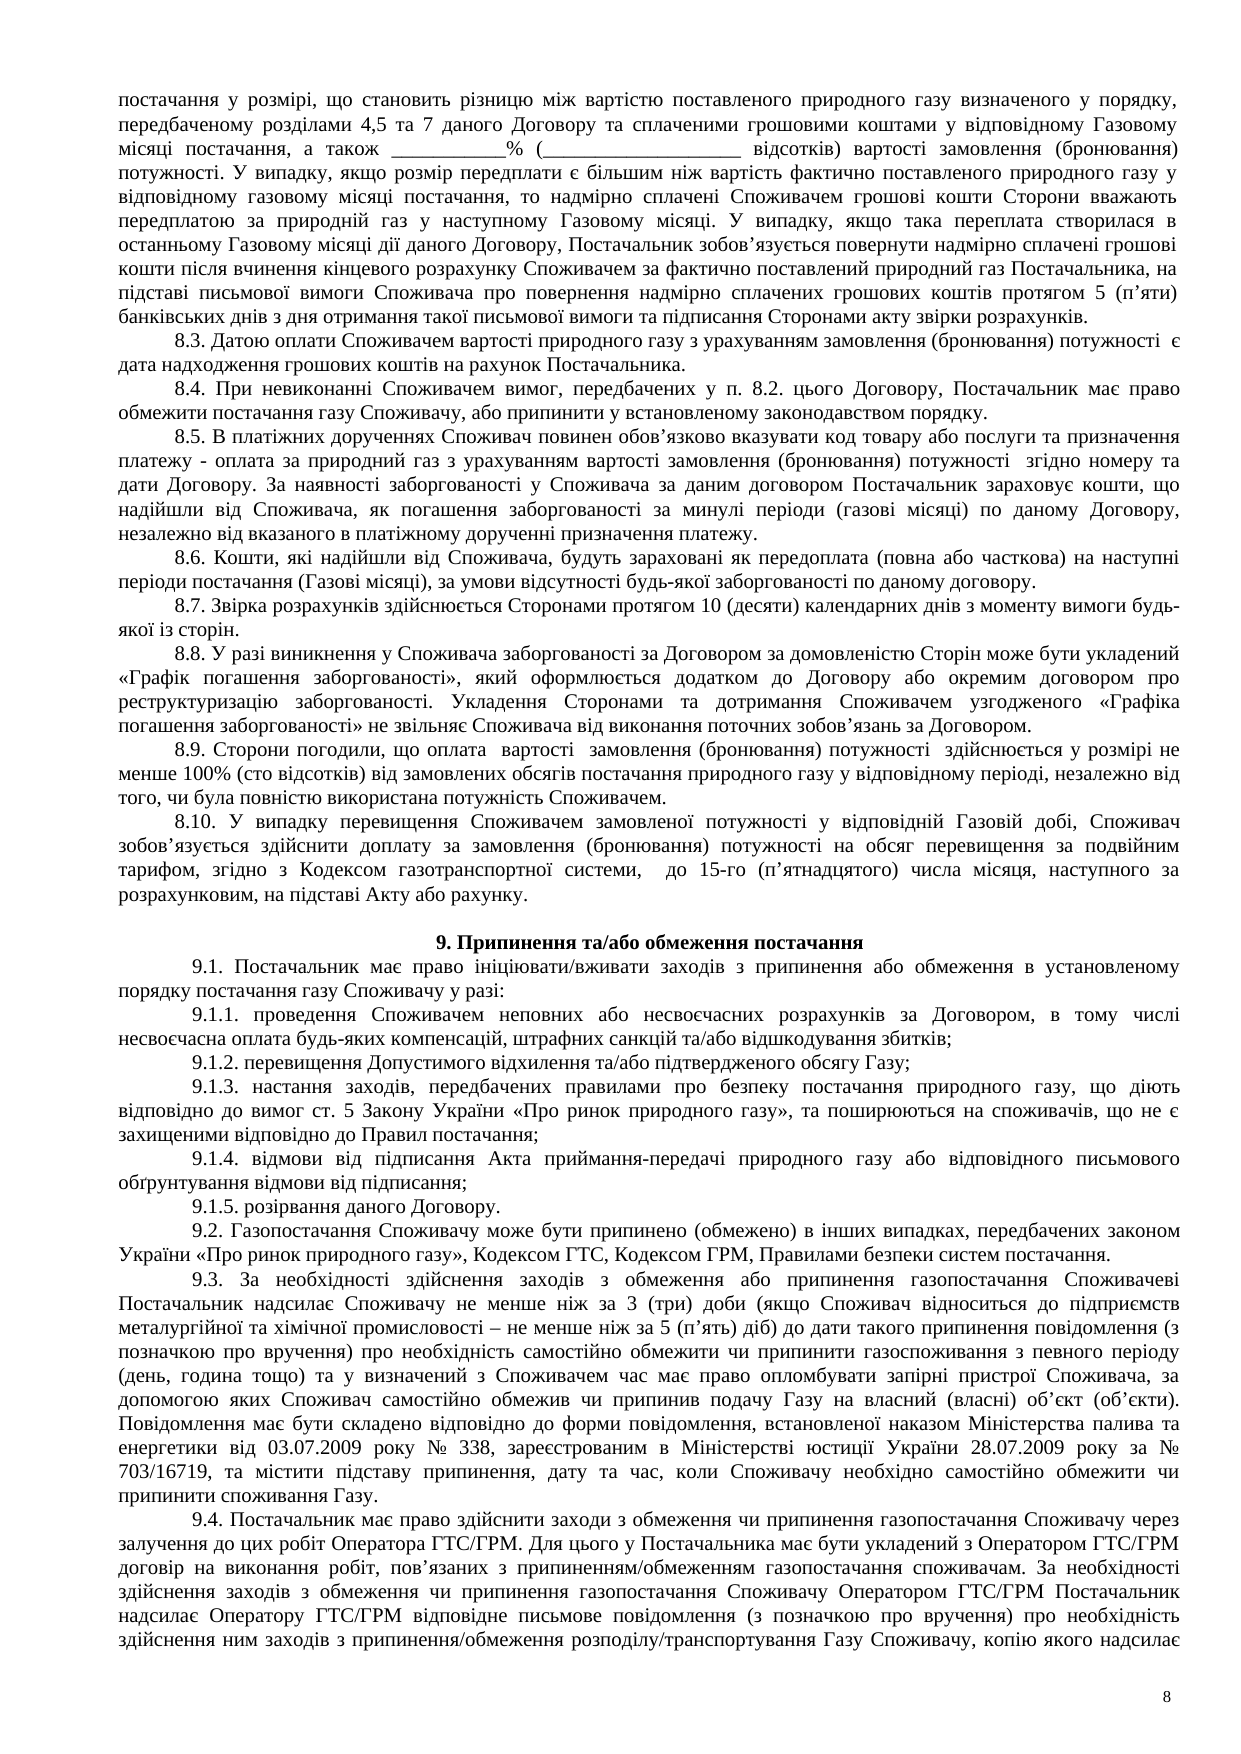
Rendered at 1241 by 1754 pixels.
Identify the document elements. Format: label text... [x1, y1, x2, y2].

text 9.1.1. проведення Споживачем неповних або несвоєчасних розрахунків за Договором, в тому числі несвоєчасна оплата будь-яких компенсацій, штрафних санкцій та/або відшкодування збитків; [118, 1002, 1181, 1050]
text 8.5. В платіжних дорученнях Споживач повинен обов’язково вказувати код товару або послуги та призначення платежу - оплата за природний газ з урахуванням вартості замовлення (бронювання) потужності згідно номеру та дати Договору. За наявності заборгованості у Споживача за даним договором Постачальник зараховує кошти, що надійшли від Споживача, як погашення заборгованості за минулі періоди (газові місяці) по даному Договору, незалежно від вказаного в платіжному дорученні призначення платежу. [118, 424, 1181, 544]
text 8.9. Сторони погодили, що оплата вартості замовлення (бронювання) потужності здійснюється у розмірі не менше 100% (сто відсотків) від замовлених обсягів постачання природного газу у відповідному періоді, незалежно від того, чи була повністю використана потужність Споживачем. [118, 737, 1181, 809]
text 8.6. Кошти, які надійшли від Споживача, будуть зараховані як передоплата (повна або часткова) на наступні періоди постачання (Газові місяці), за умови відсутності будь-якої заборгованості по даному договору. [118, 544, 1181, 593]
text 9. Припинення та/або обмеження постачання [118, 929, 1181, 954]
text 9.1. Постачальник має право ініціювати/вживати заходів з припинення або обмеження в установленому порядку постачання газу Споживачу у разі: [118, 954, 1181, 1002]
text 9.1.5. розірвання даного Договору. [118, 1194, 1181, 1218]
text 9.1.3. настання заходів, передбачених правилами про безпеку постачання природного газу, що діють відповідно до вимог ст. 5 Закону України «Про ринок природного газу», та поширюються на споживачів, що не є захищеними відповідно до Правил постачання; [118, 1074, 1181, 1146]
text 8.7. Звірка розрахунків здійснюється Сторонами протягом 10 (десяти) календарних днів з моменту вимоги будь-якої із сторін. [118, 593, 1181, 641]
text 9.2. Газопостачання Споживачу може бути припинено (обмежено) в інших випадках, передбачених законом України «Про ринок природного газу», Кодексом ГТС, Кодексом ГРМ, Правилами безпеки систем постачання. [118, 1218, 1181, 1266]
text 8.8. У разі виникнення у Споживача заборгованості за Договором за домовленістю Сторін може бути укладений «Графік погашення заборгованості», який оформлюється додатком до Договору або окремим договором про реструктуризацію заборгованості. Укладення Сторонами та дотримання Споживачем узгодженого «Графіка погашення заборгованості» не звільняє Споживача від виконання поточних зобов’язань за Договором. [118, 641, 1181, 737]
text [118, 1507, 1181, 1651]
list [81, 87, 1178, 328]
text 8.4. При невиконанні Споживачем вимог, передбачених у п. 8.2. цього Договору, Постачальник має право обмежити постачання газу Споживачу, або припинити у встановленому законодавством порядку. [118, 376, 1181, 424]
text 9.1.4. відмови від підписання Акта приймання-передачі природного газу або відповідного письмового обґрунтування відмови від підписання; [118, 1146, 1181, 1194]
text 9.1.2. перевищення Допустимого відхилення та/або підтвердженого обсягу Газу; [118, 1050, 1181, 1074]
text 9.3. За необхідності здійснення заходів з обмеження або припинення газопостачання Споживачеві Постачальник надсилає Споживачу не менше ніж за 3 (три) доби (якщо Споживач відноситься до підприємств металургійної та хімічної промисловості – не менше ніж за 5 (п’ять) діб) до дати такого припинення повідомлення (з позначкою про вручення) про необхідність самостійно обмежити чи припинити газоспоживання з певного періоду (день, година тощо) та у визначений з Споживачем час має право опломбувати запірні пристрої Споживача, за допомогою яких Споживач самостійно обмежив чи припинив подачу Газу на власний (власні) об’єкт (об’єкти). Повідомлення має бути складено відповідно до форми повідомлення, встановленої наказом Міністерства палива та енергетики від 03.07.2009 року № 338, зареєстрованим в Міністерстві юстиції України 28.07.2009 року за № 703/16719, та містити підставу припинення, дату та час, коли Споживачу необхідно самостійно обмежити чи припинити споживання Газу. [118, 1266, 1181, 1507]
text 8.3. Датою оплати Споживачем вартості природного газу з урахуванням замовлення (бронювання) потужності є дата надходження грошових коштів на рахунок Постачальника. [118, 328, 1181, 376]
text 8.10. У випадку перевищення Споживачем замовленої потужності у відповідній Газовій добі, Споживач зобов’язується здійснити доплату за замовлення (бронювання) потужності на обсяг перевищення за подвійним тарифом, згідно з Кодексом газотранспортної системи, до 15-го (п’ятнадцятого) числа місяця, наступного за розрахунковим, на підставі Акту або рахунку. [118, 809, 1181, 906]
